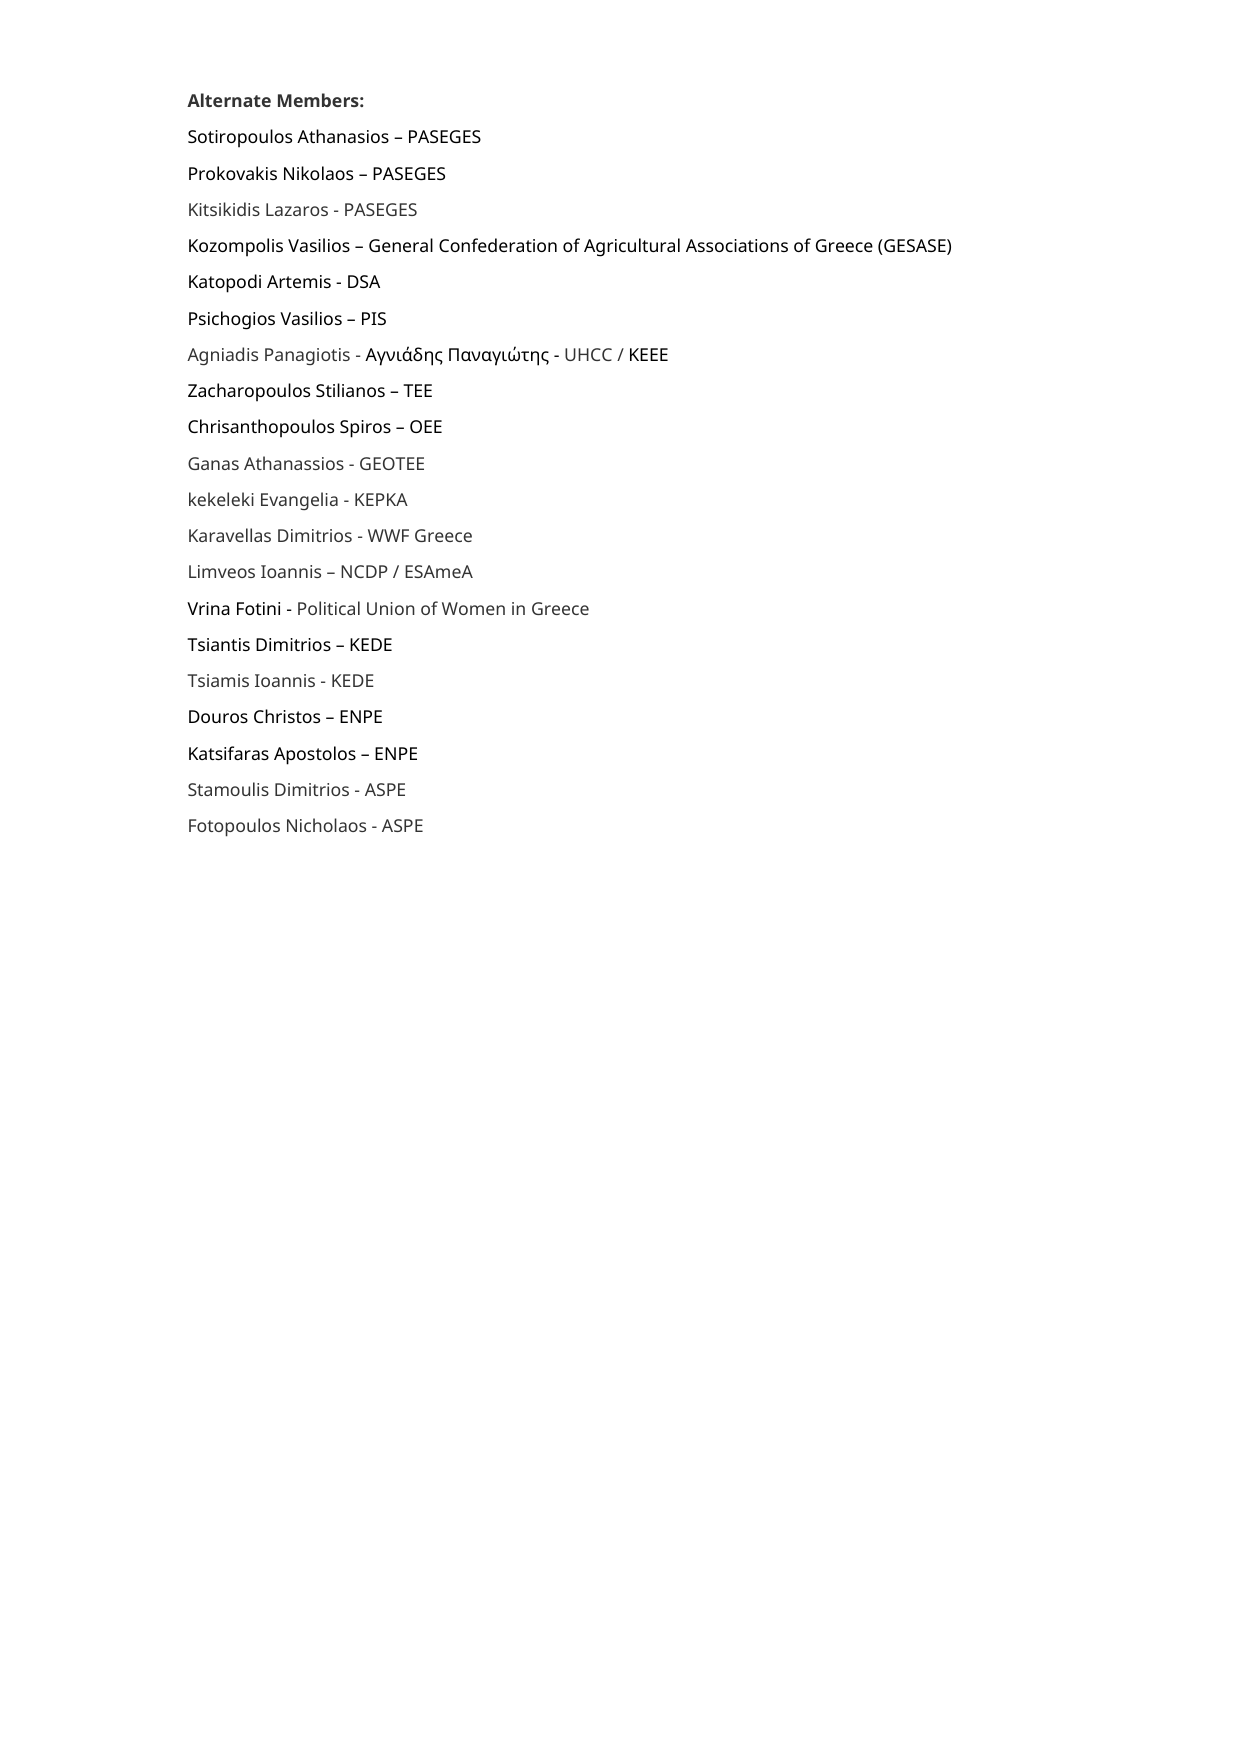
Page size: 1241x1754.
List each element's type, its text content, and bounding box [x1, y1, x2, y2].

text Alternate Members: [187, 89, 1092, 113]
text kekeleki Evangelia - KEPKA [187, 487, 1092, 512]
text Karavellas Dimitrios - WWF Greece [187, 524, 1092, 548]
text Kitsikidis Lazaros - PASEGES [187, 197, 1092, 222]
text Stamoulis Dimitrios - ASPE [187, 777, 1092, 802]
text Psichogios Vasilios – PIS [187, 306, 1092, 330]
text Douros Christos – ENPE [187, 705, 1092, 729]
text Ganas Athanassios - GEOTEE [187, 451, 1092, 475]
text Katsifaras Apostolos – ENPE [187, 741, 1092, 765]
text Chrisanthopoulos Spiros – OEE [187, 415, 1092, 439]
text Fotopoulos Nicholaos - ASPE [187, 814, 1092, 881]
text Kozompolis Vasilios – General Confederation of Agricultural Associations of Greece (GESASE) [187, 234, 1092, 258]
text Limveos Ioannis – NCDP / ESAmeA [187, 560, 1092, 584]
text Sotiropoulos Athanasios – PASEGES [187, 125, 1092, 149]
text Tsiantis Dimitrios – KEDE [187, 632, 1092, 657]
text Tsiamis Ioannis - KEDE [187, 669, 1092, 693]
text Katopodi Artemis - DSA [187, 270, 1092, 294]
text Agniadis Panagiotis - Αγνιάδης Παναγιώτης - UHCC / ΚΕΕΕ [187, 342, 1092, 367]
text Zacharopoulos Stilianos – TEE [187, 379, 1092, 403]
text Prokovakis Nikolaos – PASEGES [187, 161, 1092, 185]
text Vrina Fotini - Political Union of Women in Greece [187, 596, 1092, 620]
